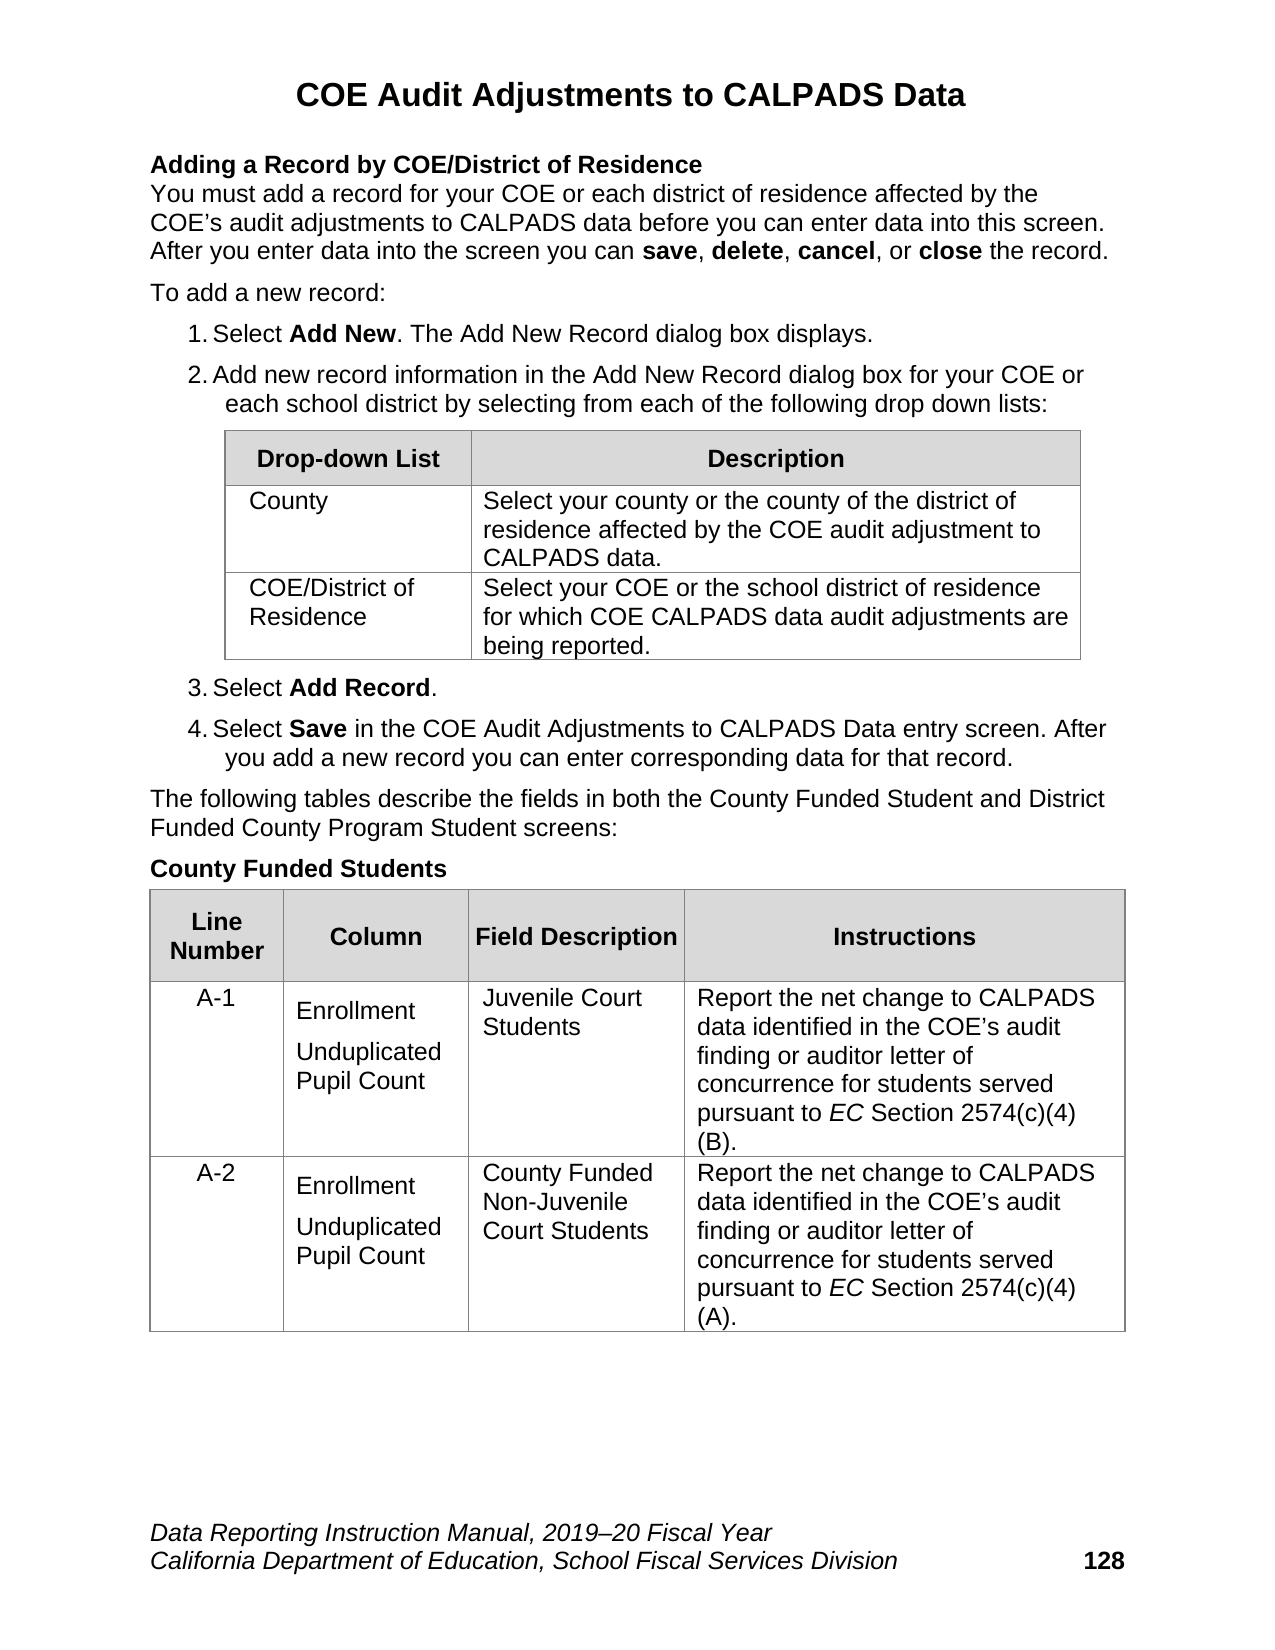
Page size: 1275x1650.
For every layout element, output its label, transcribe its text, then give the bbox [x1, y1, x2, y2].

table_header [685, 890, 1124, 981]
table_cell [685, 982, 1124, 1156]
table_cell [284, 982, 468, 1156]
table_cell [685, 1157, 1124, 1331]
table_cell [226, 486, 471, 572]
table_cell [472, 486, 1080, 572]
list Select Add New. The Add New Record dialog box displays. [187, 319, 1111, 347]
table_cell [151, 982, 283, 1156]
text To add a new record: [150, 277, 1125, 306]
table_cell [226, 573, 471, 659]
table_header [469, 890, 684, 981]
text You must add a record for your COE or each district of residence affected by the COE’s audit adjustments to CALPADS data before you can enter data into this screen. After you enter data into the screen you can save, delete, cancel, or close the record. [150, 179, 1111, 265]
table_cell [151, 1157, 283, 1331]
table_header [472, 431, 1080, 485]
text The following tables describe the fields in both the County Funded Student and District Funded County Program Student screens: [150, 784, 1111, 842]
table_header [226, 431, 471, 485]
subtitle Adding a Record by COE/District of Residence [150, 150, 1111, 179]
text County Funded Students [150, 854, 1111, 883]
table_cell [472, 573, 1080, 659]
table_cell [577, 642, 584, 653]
list Select Add Record. [187, 673, 1111, 702]
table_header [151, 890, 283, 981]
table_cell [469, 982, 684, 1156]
list Add new record information in the Add New Record dialog box for your COE or each school district by selecting from each of the following drop down lists: [187, 360, 1111, 417]
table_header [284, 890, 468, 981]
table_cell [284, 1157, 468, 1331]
list Select Save in the COE Audit Adjustments to CALPADS Data entry screen. After you add a new record you can enter corresponding data for that record. [187, 714, 1111, 772]
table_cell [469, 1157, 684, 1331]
